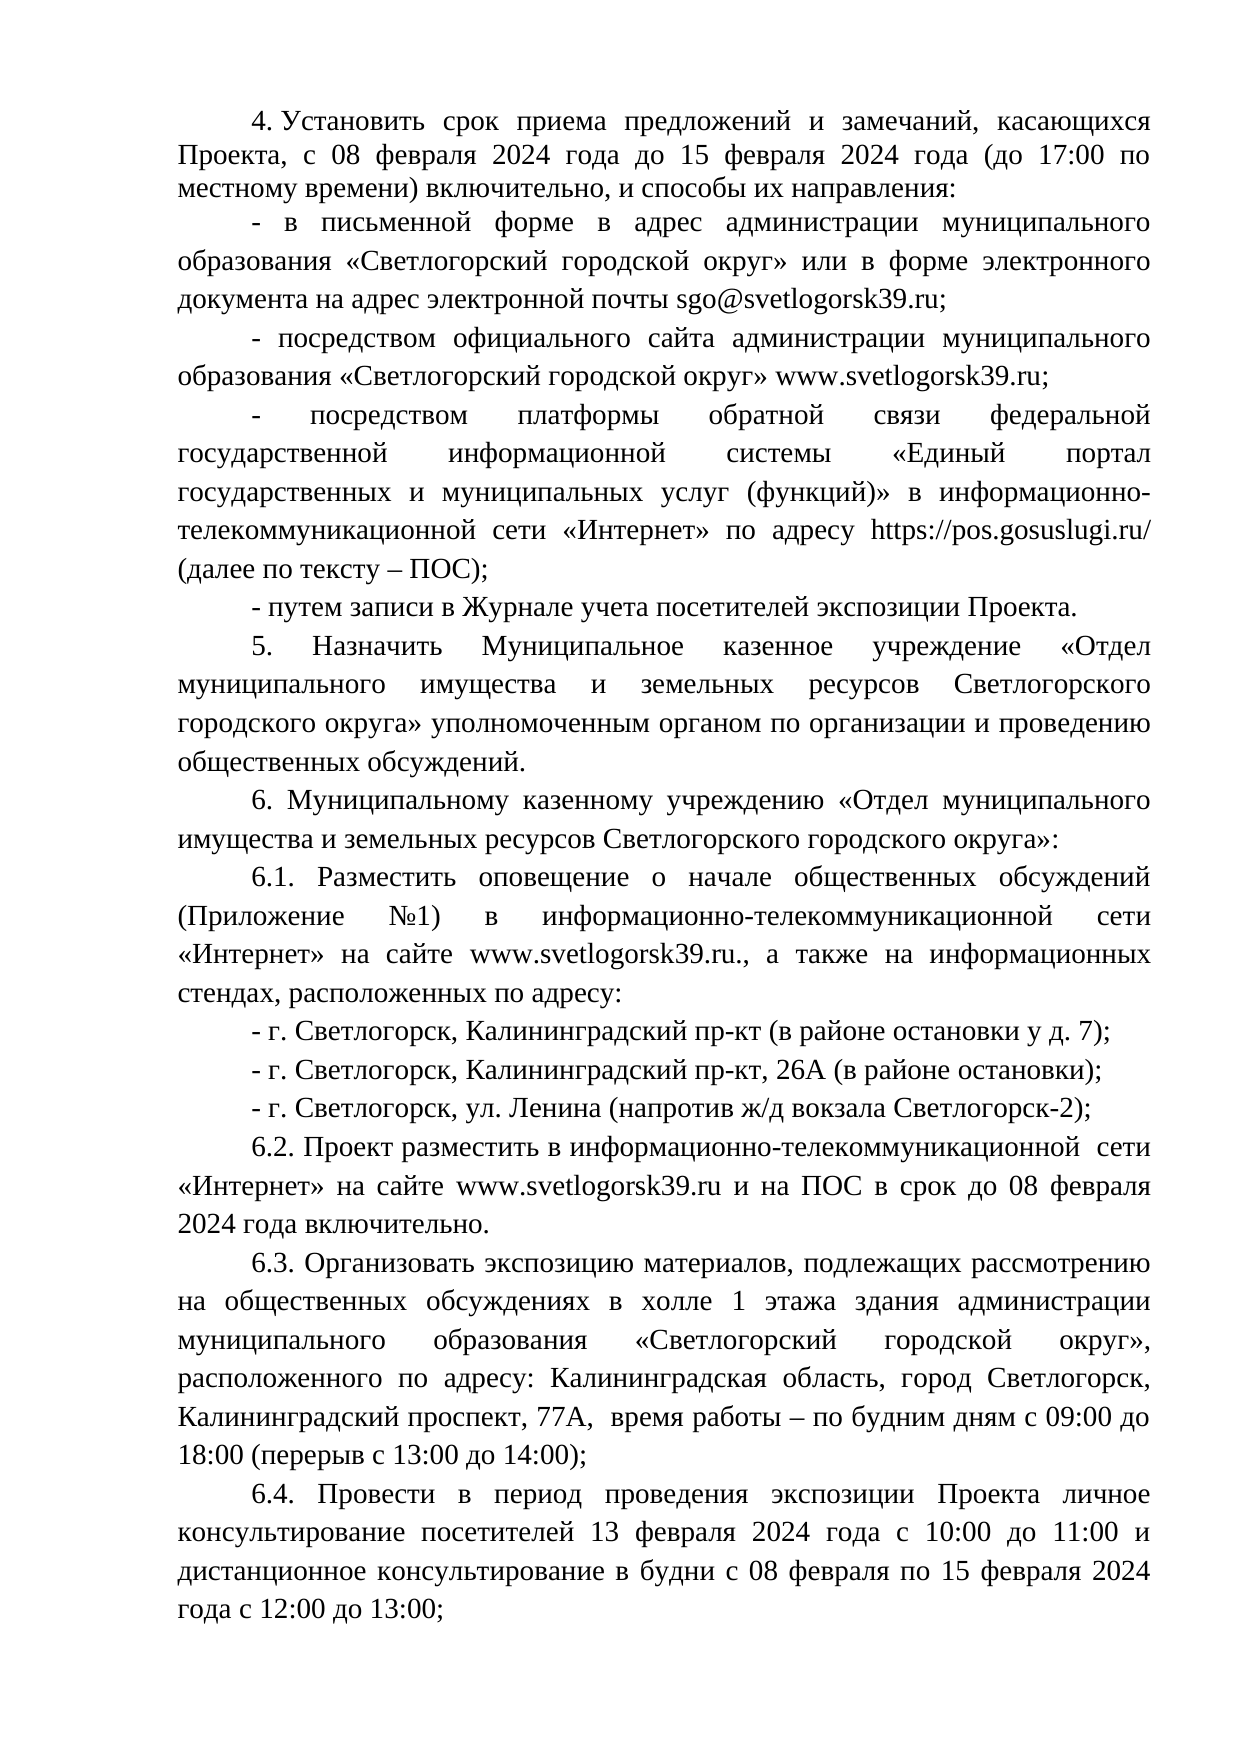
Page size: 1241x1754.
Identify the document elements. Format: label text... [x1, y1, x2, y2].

text 6.1. Разместить оповещение о начале общественных обсуждений (Приложение №1) в информационно-телекоммуникационной сети «Интернет» на сайте www.svetlogorsk39.ru., а также на информационных стендах, расположенных по адресу: [177, 859, 1152, 1008]
text - посредством платформы обратной связи федеральной государственной информационной системы «Единый портал государственных и муниципальных услуг (функций)» в информационно-телекоммуникационной сети «Интернет» по адресу https://pos.gosuslugi.ru/ (далее по тексту – ПОС); [177, 397, 1152, 584]
text 6. Муниципальному казенному учреждению «Отдел муниципального имущества и земельных ресурсов Светлогорского городского округа»: [177, 782, 1152, 854]
text 6.4. Провести в период проведения экспозиции Проекта личное консультирование посетителей 13 февраля 2024 года с 10:00 до 11:00 и дистанционное консультирование в будни с 08 февраля по 15 февраля 2024 года с 12:00 до 13:00; [177, 1476, 1152, 1625]
text - путем записи в Журнале учета посетителей экспозиции Проекта. [177, 589, 1152, 623]
text 5. Назначить Муниципальное казенное учреждение «Отдел муниципального имущества и земельных ресурсов Светлогорского городского округа» уполномоченным органом по организации и проведению общественных обсуждений. [177, 628, 1152, 777]
text - г. Светлогорск, Калининградский пр-кт, 26А (в районе остановки); [177, 1052, 1152, 1086]
text - посредством официального сайта администрации муниципального образования «Светлогорский городской округ» www.svetlogorsk39.ru; [177, 320, 1152, 392]
text - г. Светлогорск, ул. Ленина (напротив ж/д вокзала Светлогорск-2); [177, 1091, 1152, 1124]
text 6.3. Организовать экспозицию материалов, подлежащих рассмотрению на общественных обсуждениях в холле 1 этажа здания администрации муниципального образования «Светлогорский городской округ», расположенного по адресу: Калининградская область, город Светлогорск, Калининградский проспект, 77А, время работы – по будним дням с 09:00 до 18:00 (перерыв с 13:00 до 14:00); [177, 1245, 1152, 1471]
text - г. Светлогорск, Калининградский пр-кт (в районе остановки у д. 7); [177, 1013, 1152, 1047]
text 6.2. Проект разместить в информационно-телекоммуникационной сети «Интернет» на сайте www.svetlogorsk39.ru и на ПОС в срок до 08 февраля 2024 года включительно. [177, 1129, 1152, 1240]
text - в письменной форме в адрес администрации муниципального образования «Светлогорский городской округ» или в форме электронного документа на адрес электронной почты sgo@svetlogorsk39.ru; [177, 204, 1152, 315]
list Установить срок приема предложений и замечаний, касающихся Проекта, с 08 февраля 2024 года до 15 февраля 2024 года (до 17:00 по местному времени) включительно, и способы их направления: [177, 103, 1152, 204]
